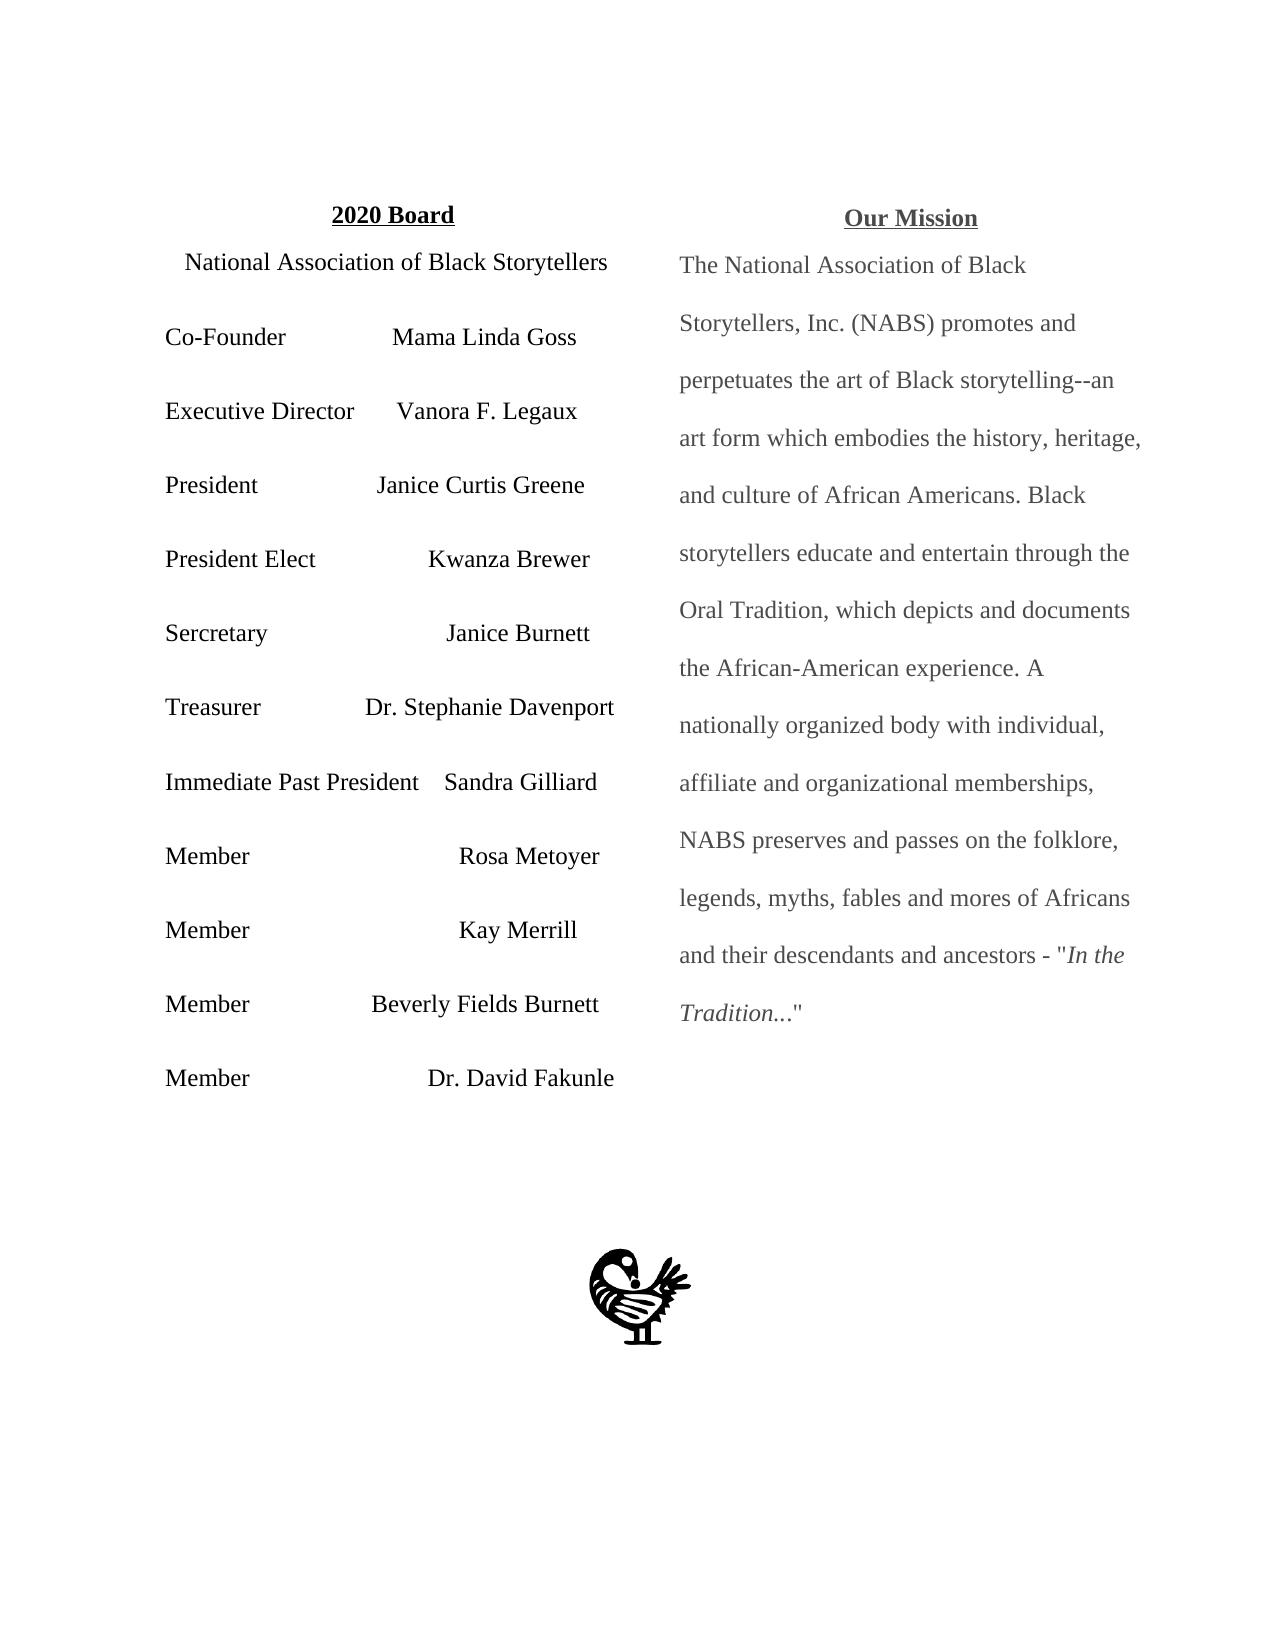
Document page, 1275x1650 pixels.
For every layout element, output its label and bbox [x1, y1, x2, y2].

picture [585, 1241, 696, 1353]
